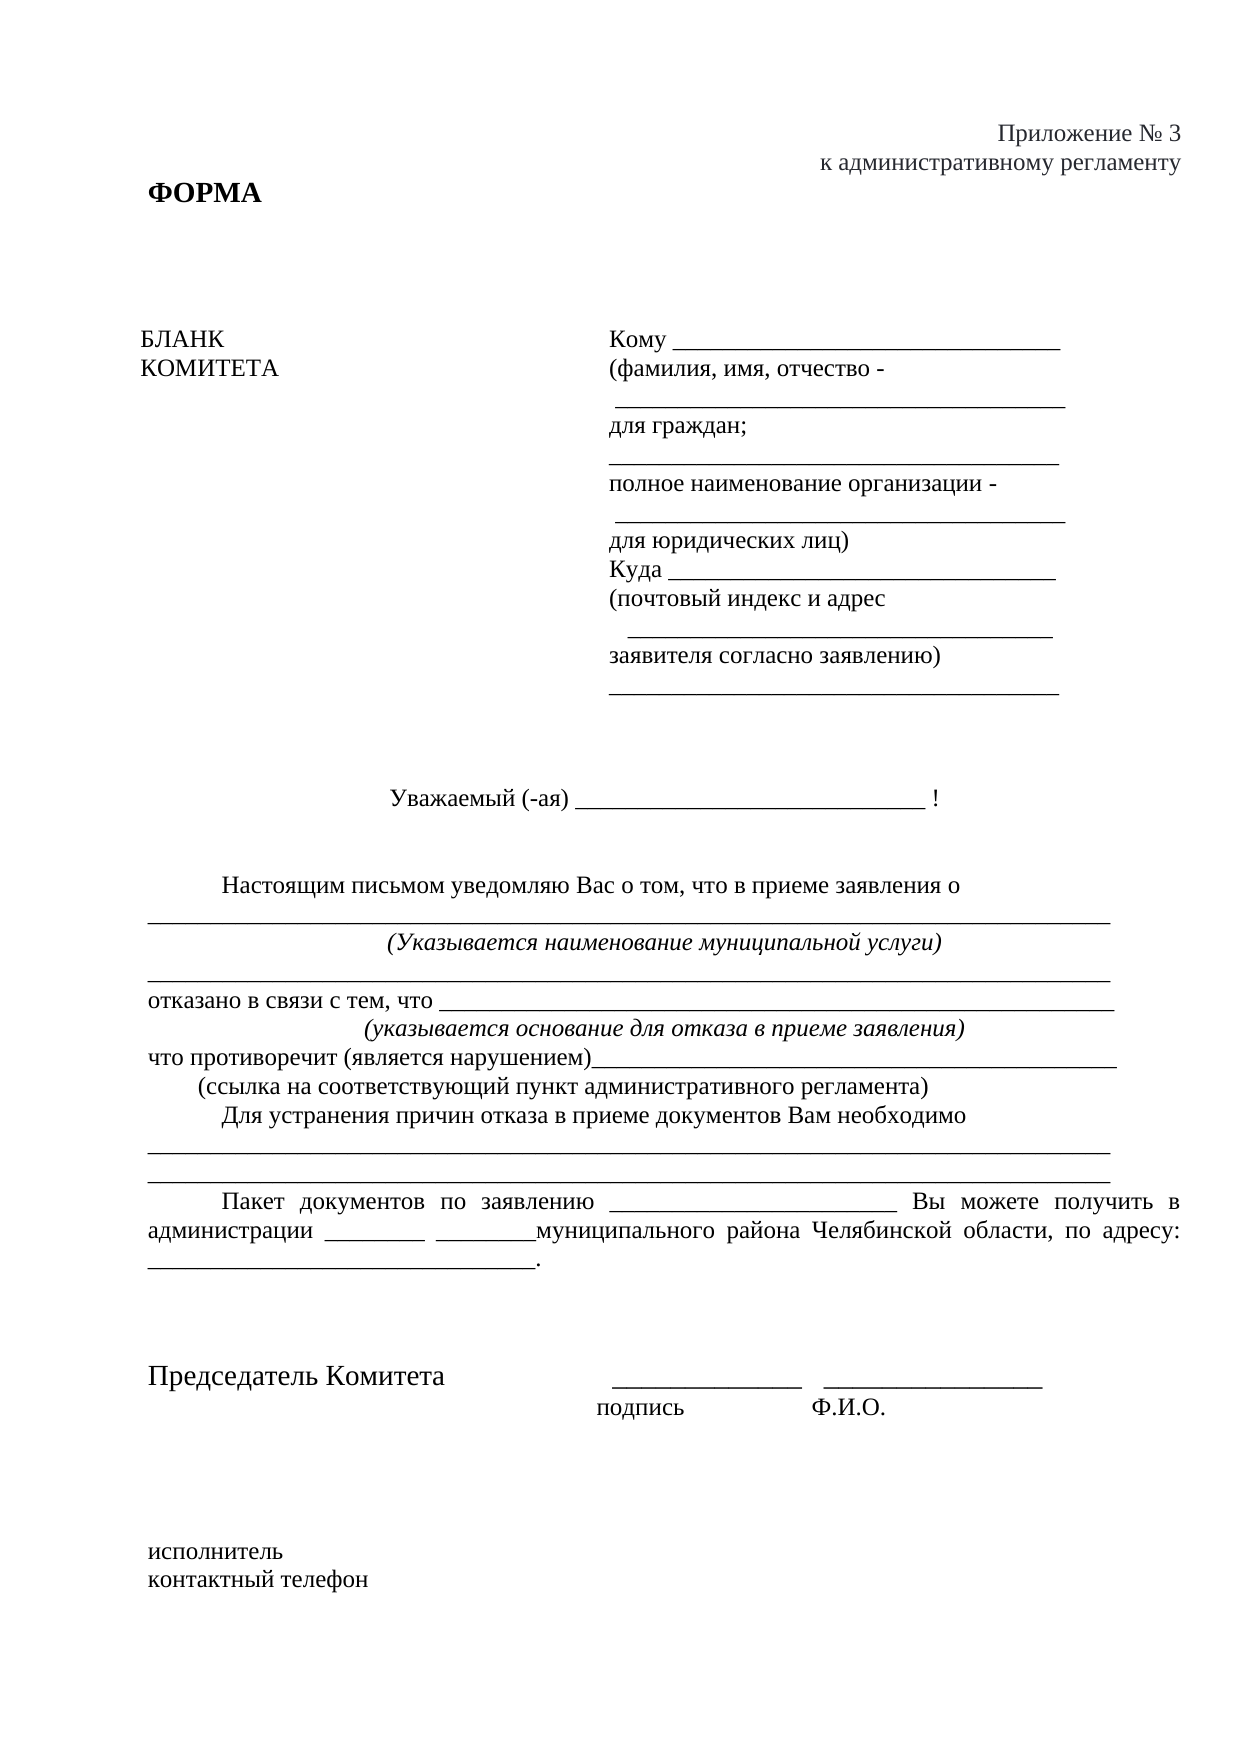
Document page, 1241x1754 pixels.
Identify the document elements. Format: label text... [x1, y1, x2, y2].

text (ссылка на соответствующий пункт административного регламента) [148, 1071, 1181, 1100]
text (Указывается наименование муниципальной услуги) [148, 927, 1181, 956]
text (указывается основание для отказа в приеме заявления) [148, 1013, 1181, 1042]
text _____________________________________________________________________________ [148, 956, 1181, 985]
text _____________________________________________________________________________ [148, 1128, 1181, 1157]
text Приложение № 3 [606, 118, 1181, 147]
text отказано в связи с тем, что ______________________________________________________ [148, 985, 1181, 1013]
text Уважаемый (-ая) ____________________________ ! [148, 783, 1181, 812]
text Для устранения причин отказа в приеме документов Вам необходимо [148, 1100, 1181, 1128]
text _____________________________________________________________________________ [148, 898, 1181, 927]
text что противоречит (является нарушением)__________________________________________ [148, 1042, 1181, 1071]
text Председатель Комитета _____________ _______________ подпись Ф.И.О. [148, 1358, 1181, 1421]
text к административному регламенту [606, 147, 1181, 176]
text Пакет документов по заявлению _______________________ Вы можете получить в администрации ________ ________муниципального района Челябинской области, по адресу: _______________________________. [148, 1186, 1181, 1272]
text Настоящим письмом уведомляю Вас о том, что в приеме заявления о [148, 870, 1181, 898]
text исполнитель [148, 1536, 1181, 1564]
table_header Кому _______________________________ (фамилия, имя, отчество - ____________________________________ для граждан; ____________________________________ полное наименование организации - ____________________________________ для юридических лиц) Куда _______________________________ (почтовый индекс и адрес __________________________________ заявителя согласно заявлению) ____________________________________ [598, 324, 1123, 783]
table_header БЛАНК КОМИТЕТА [129, 324, 598, 783]
text контактный телефон [148, 1564, 1181, 1593]
text _____________________________________________________________________________ [148, 1157, 1181, 1186]
text ФОРМА [148, 176, 1181, 209]
